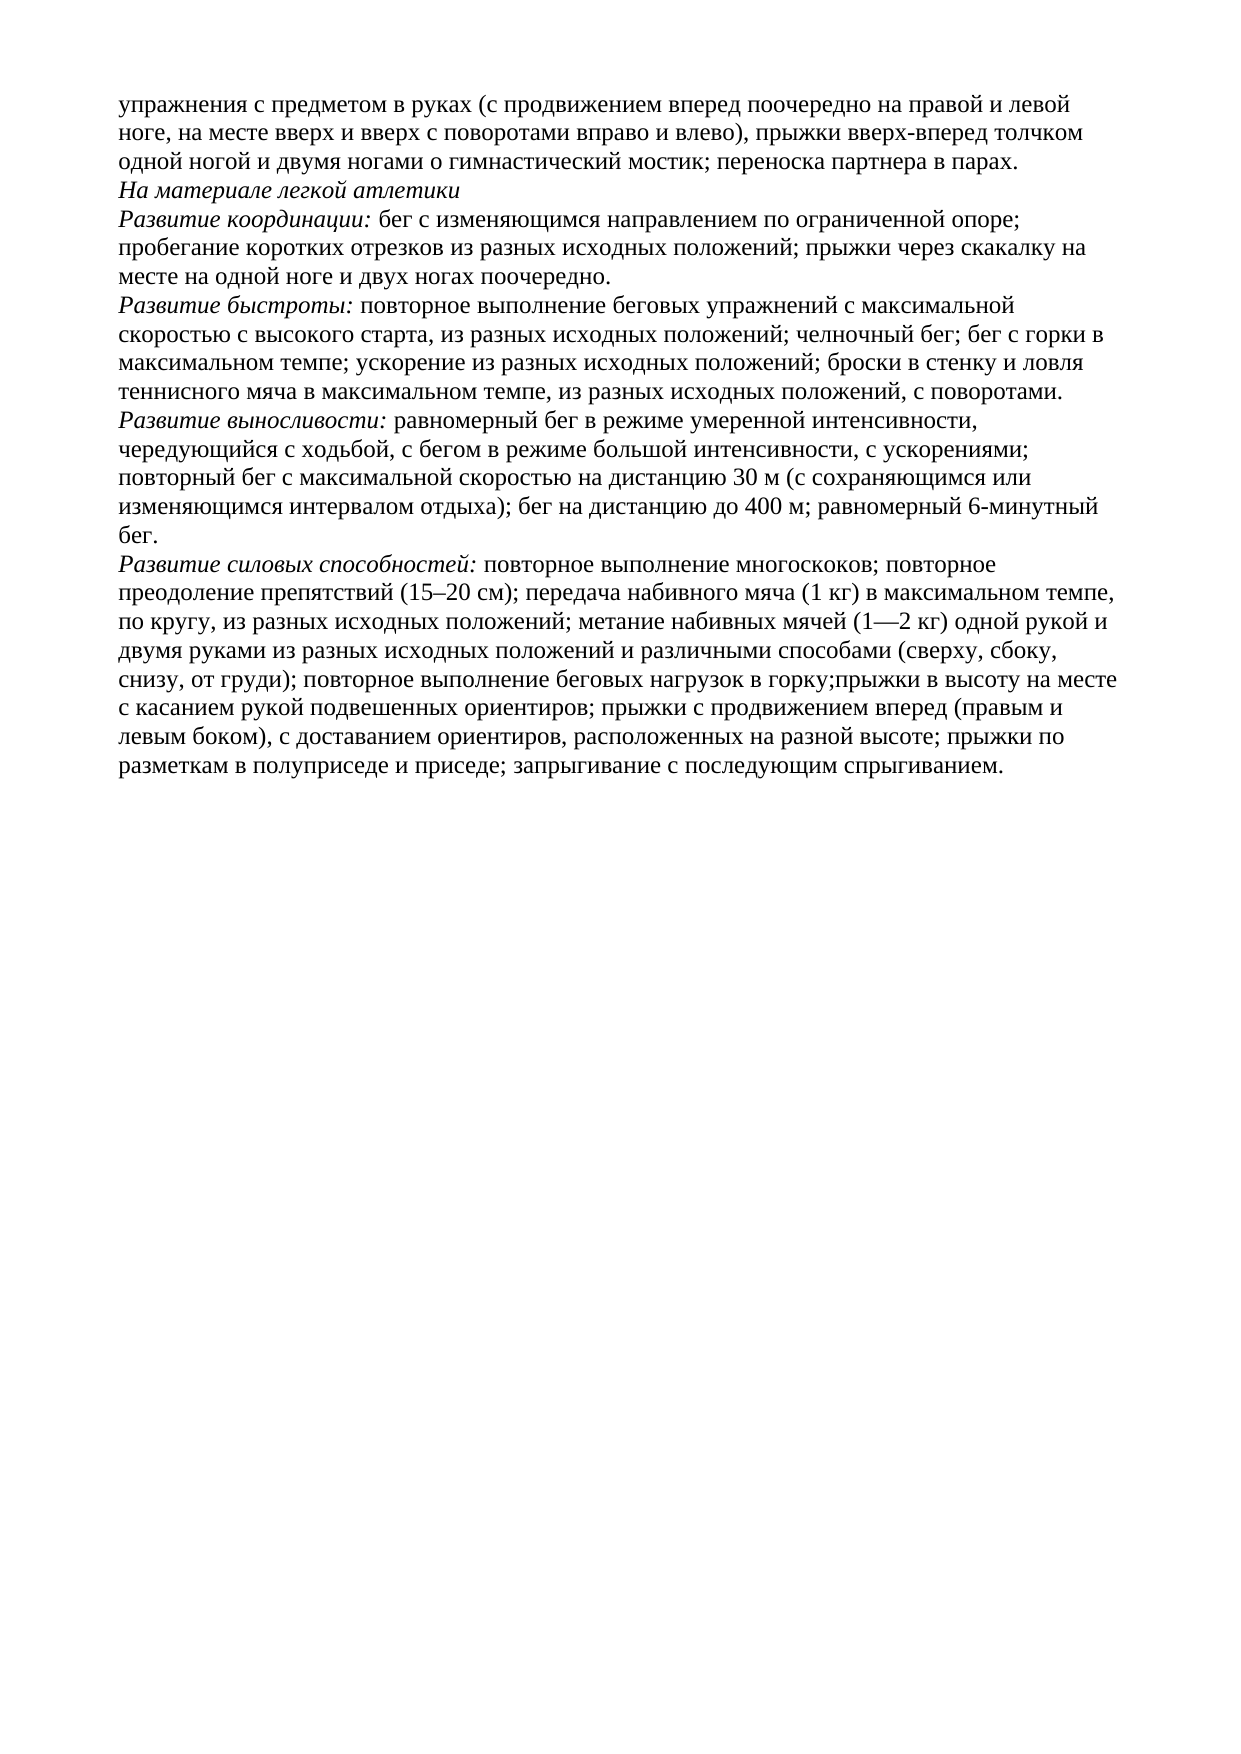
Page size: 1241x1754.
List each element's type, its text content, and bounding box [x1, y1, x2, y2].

text На материале легкой атлетики [118, 175, 1122, 204]
text Развитие силовых способностей: повторное выполнение многоскоков; повторное преодоление препятствий (15–20 см); передача набивного мяча (1 кг) в максимальном темпе, по кругу, из разных исходных положений; метание набивных мячей (1—2 кг) одной рукой и двумя руками из разных исходных положений и различными способами (сверху, сбоку, снизу, от груди); повторное выполнение беговых нагрузок в горку;прыжки в высоту на месте с касанием рукой подвешенных ориентиров; прыжки с продвижением вперед (правым и [118, 549, 1122, 721]
text Развитие быстроты: повторное выполнение беговых упражнений с максимальной скоростью с высокого старта, из разных исходных положений; челночный бег; бег с горки в максимальном темпе; ускорение из разных исходных положений; броски в стенку и ловля теннисного мяча в максимальном темпе, из разных исходных положений, с поворотами. [118, 290, 1122, 405]
text Развитие координации: бег с изменяющимся направлением по ограниченной опоре; пробегание коротких отрезков из разных исходных положений; прыжки через скакалку на месте на одной ноге и двух ногах поочередно. [118, 204, 1122, 290]
text левым боком), с доставанием ориентиров, расположенных на разной высоте; прыжки по разметкам в полуприседе и приседе; запрыгивание с последующим спрыгиванием. [118, 721, 1122, 779]
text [118, 89, 1122, 175]
text Развитие выносливости: равномерный бег в режиме умеренной интенсивности, чередующийся с ходьбой, с бегом в режиме большой интенсивности, с ускорениями; повторный бег с максимальной скоростью на дистанцию 30 м (с сохраняющимся или изменяющимся интервалом отдыха); бег на дистанцию до 400 м; равномерный 6-минутный бег. [118, 405, 1122, 549]
